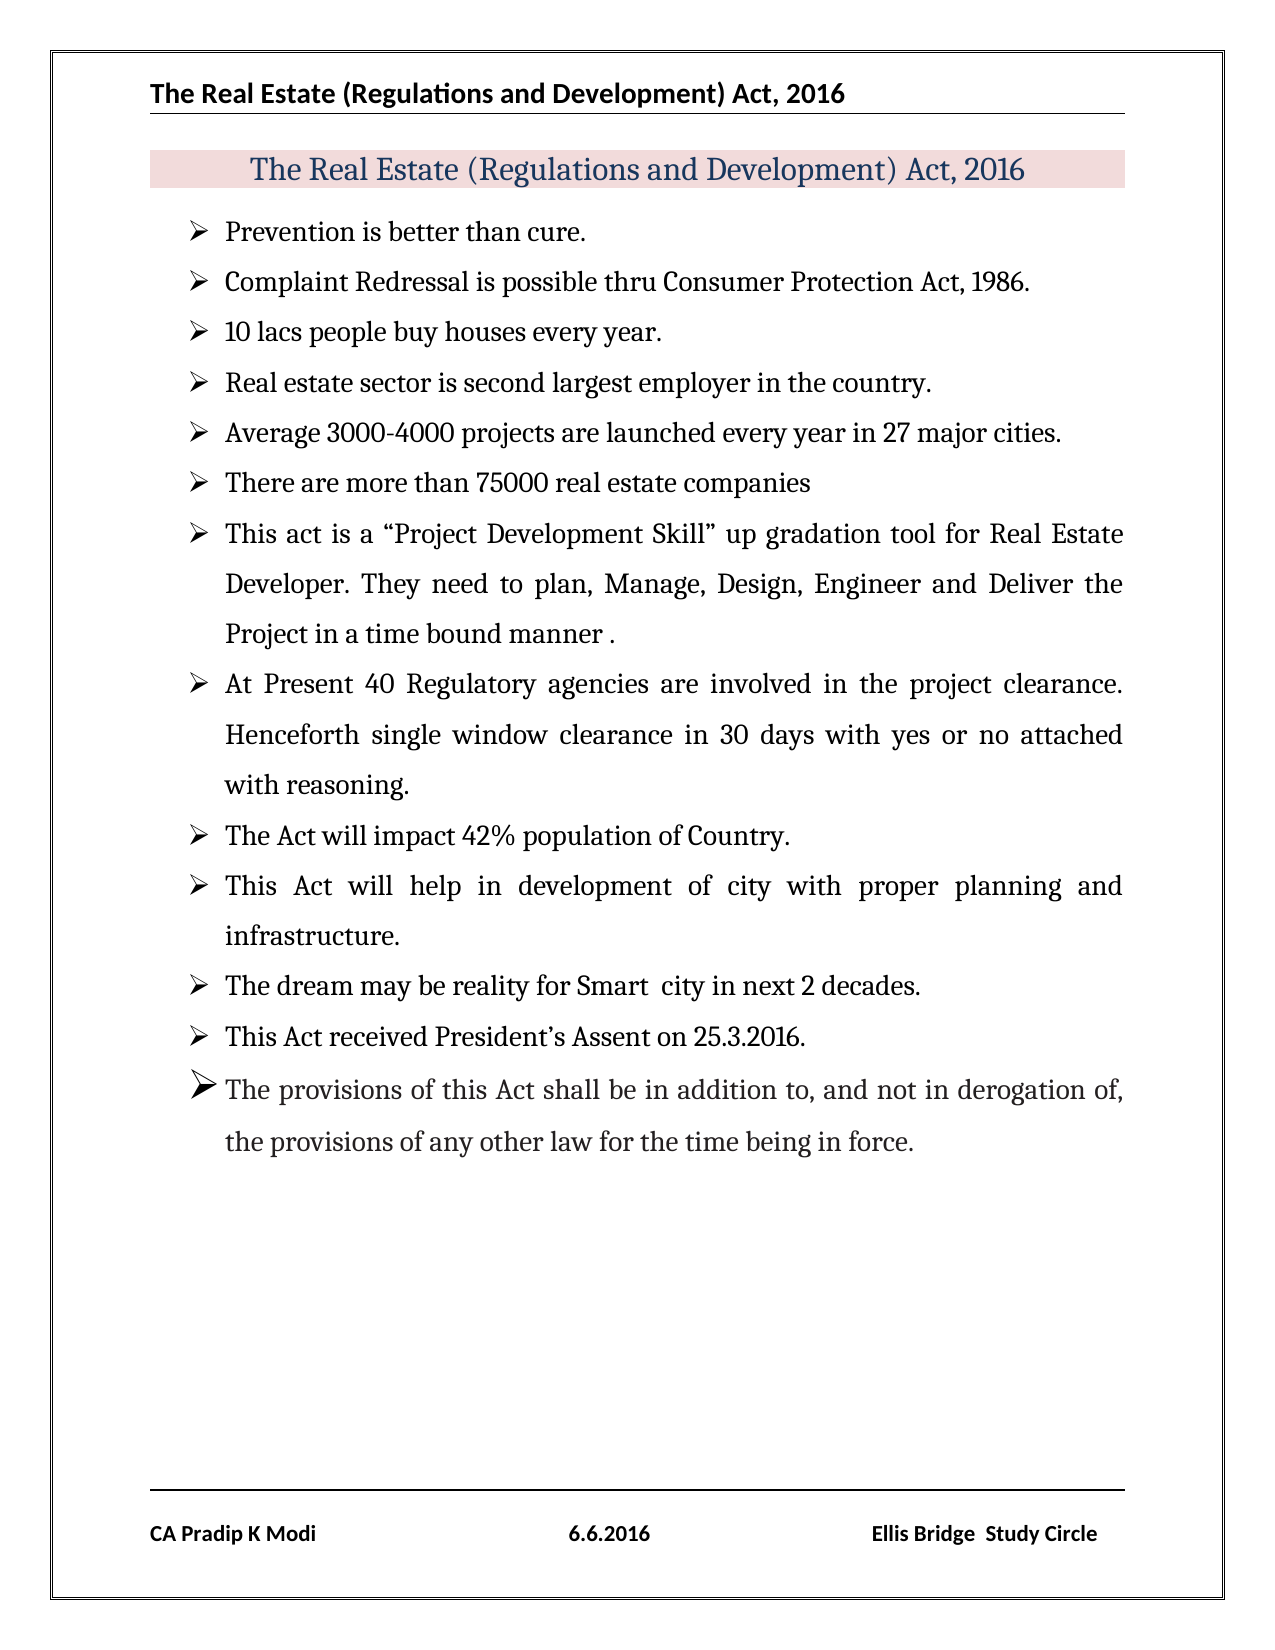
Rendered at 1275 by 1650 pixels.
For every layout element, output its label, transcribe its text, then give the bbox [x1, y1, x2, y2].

list 10 lacs people buy houses every year. [187, 316, 1125, 349]
list The Act will impact 42% population of Country. [187, 819, 1125, 852]
list This Act received President’s Assent on 25.3.2016. [187, 1020, 1125, 1053]
list The dream may be reality for Smart city in next 2 decades. [187, 969, 1125, 1003]
list This Act will help in development of city with proper planning and infrastructure. [187, 869, 1125, 953]
list This act is a “Project Development Skill” up gradation tool for Real Estate Developer. They need to plan, Manage, Design, Engineer and Deliver the Project in a time bound manner . [187, 517, 1125, 651]
list The provisions of this Act shall be in addition to, and not in derogation of, the provisions of any other law for the time being in force. [187, 1070, 1125, 1158]
list There are more than 75000 real estate companies [187, 466, 1125, 500]
text The Real Estate (Regulations and Development) Act, 2016 [150, 150, 1125, 188]
list Complaint Redressal is possible thru Consumer Protection Act, 1986. [187, 265, 1125, 299]
list Prevention is better than cure. [187, 215, 1125, 248]
list Real estate sector is second largest employer in the country. [187, 366, 1125, 399]
list At Present 40 Regulatory agencies are involved in the project clearance. Henceforth single window clearance in 30 days with yes or no attached with reasoning. [187, 668, 1125, 802]
list Average 3000-4000 projects are launched every year in 27 major cities. [187, 416, 1125, 450]
